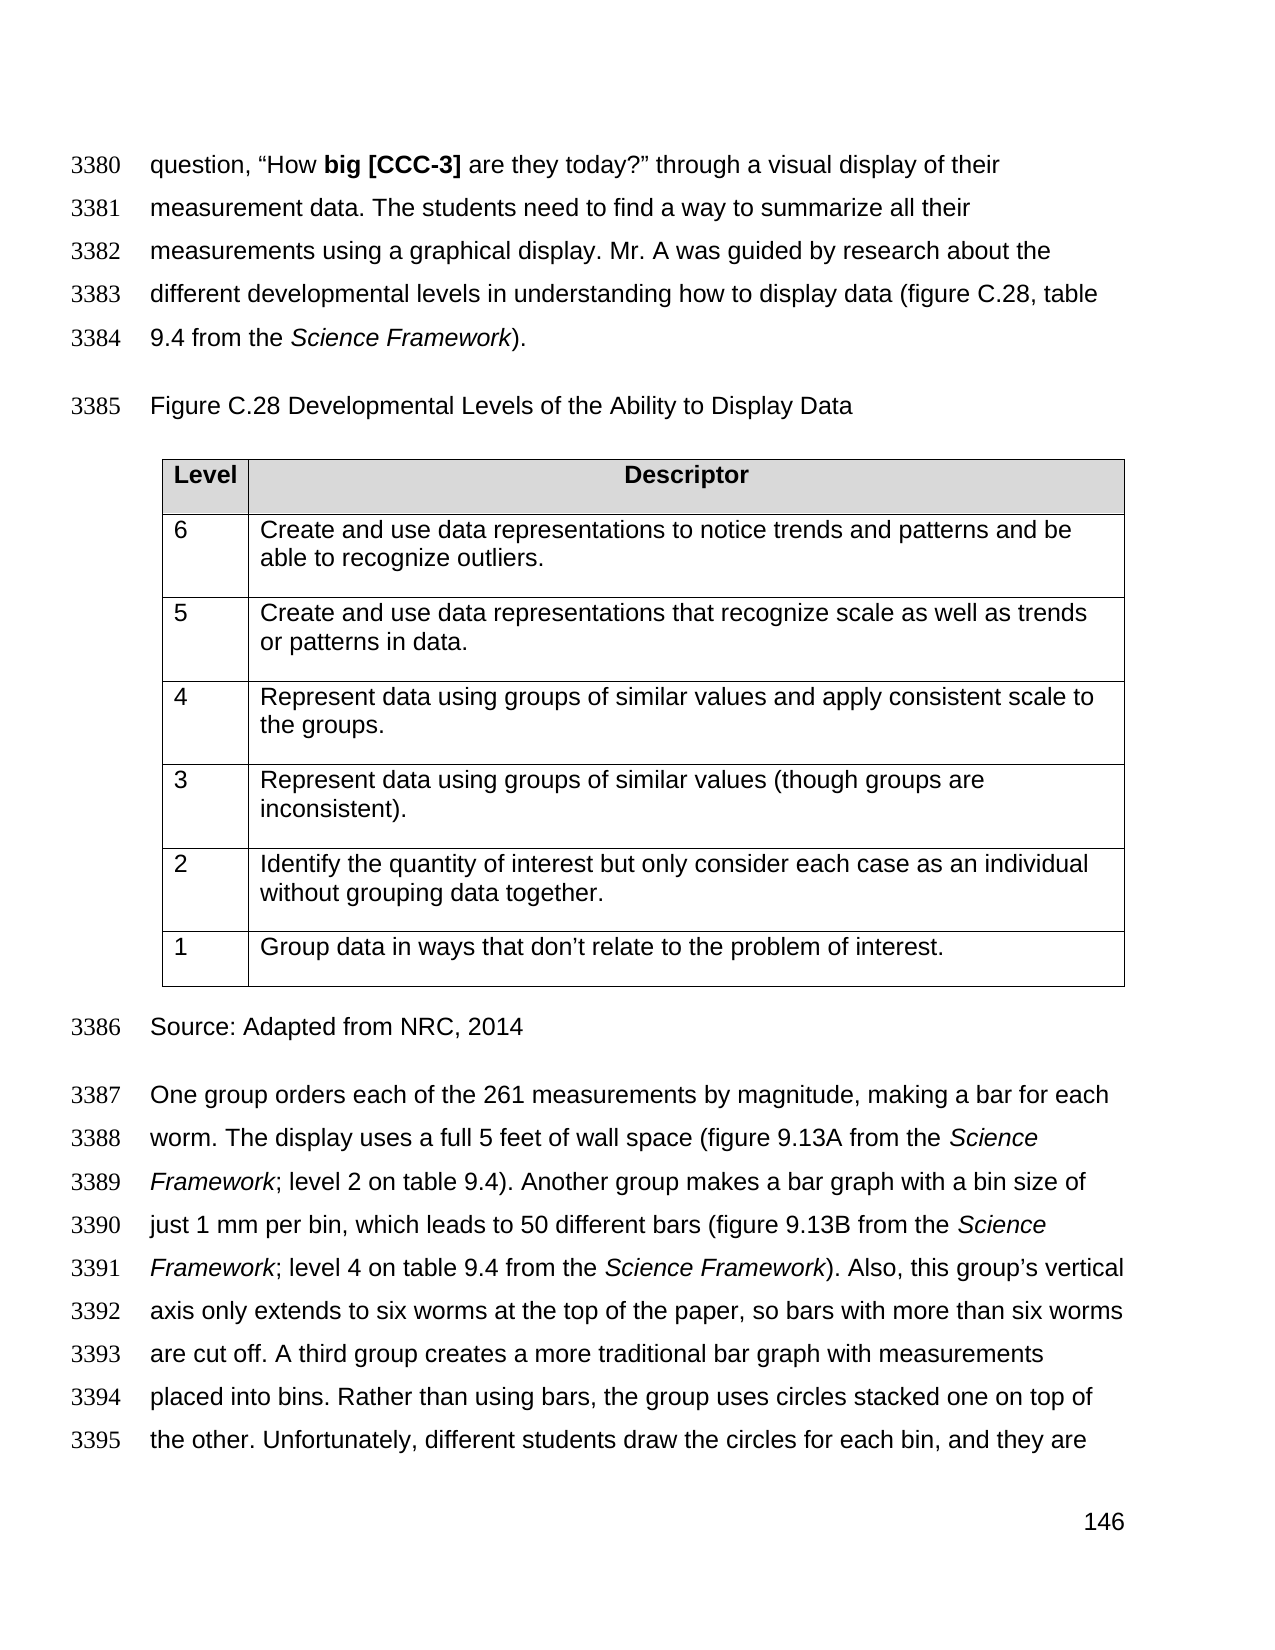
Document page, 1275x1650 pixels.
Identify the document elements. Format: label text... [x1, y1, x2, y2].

table_cell 1 [163, 932, 248, 986]
text Source: Adapted from NRC, 2014 [150, 1012, 1125, 1041]
table_cell 5 [163, 598, 248, 681]
table_header Descriptor [249, 460, 1124, 513]
text Figure C.28 Developmental Levels of the Ability to Display Data [150, 391, 1125, 419]
table_cell Create and use data representations that recognize scale as well as trends or patterns in data. [249, 598, 1124, 681]
table_cell 6 [163, 515, 248, 597]
table_cell 3 [163, 765, 248, 848]
table_cell 4 [163, 682, 248, 764]
table_cell 2 [163, 849, 248, 931]
table_cell Identify the quantity of interest but only consider each case as an individual without grouping data together. [249, 849, 1124, 931]
table_cell Represent data using groups of similar values (though groups are inconsistent). [249, 765, 1124, 848]
table_cell Represent data using groups of similar values and apply consistent scale to the groups. [249, 682, 1124, 764]
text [150, 150, 1125, 351]
table_cell Create and use data representations to notice trends and patterns and be able to recognize outliers. [249, 515, 1124, 597]
table_header Level [163, 460, 248, 513]
table_cell Group data in ways that don’t relate to the problem of interest. [249, 932, 1124, 986]
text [150, 1080, 1125, 1454]
